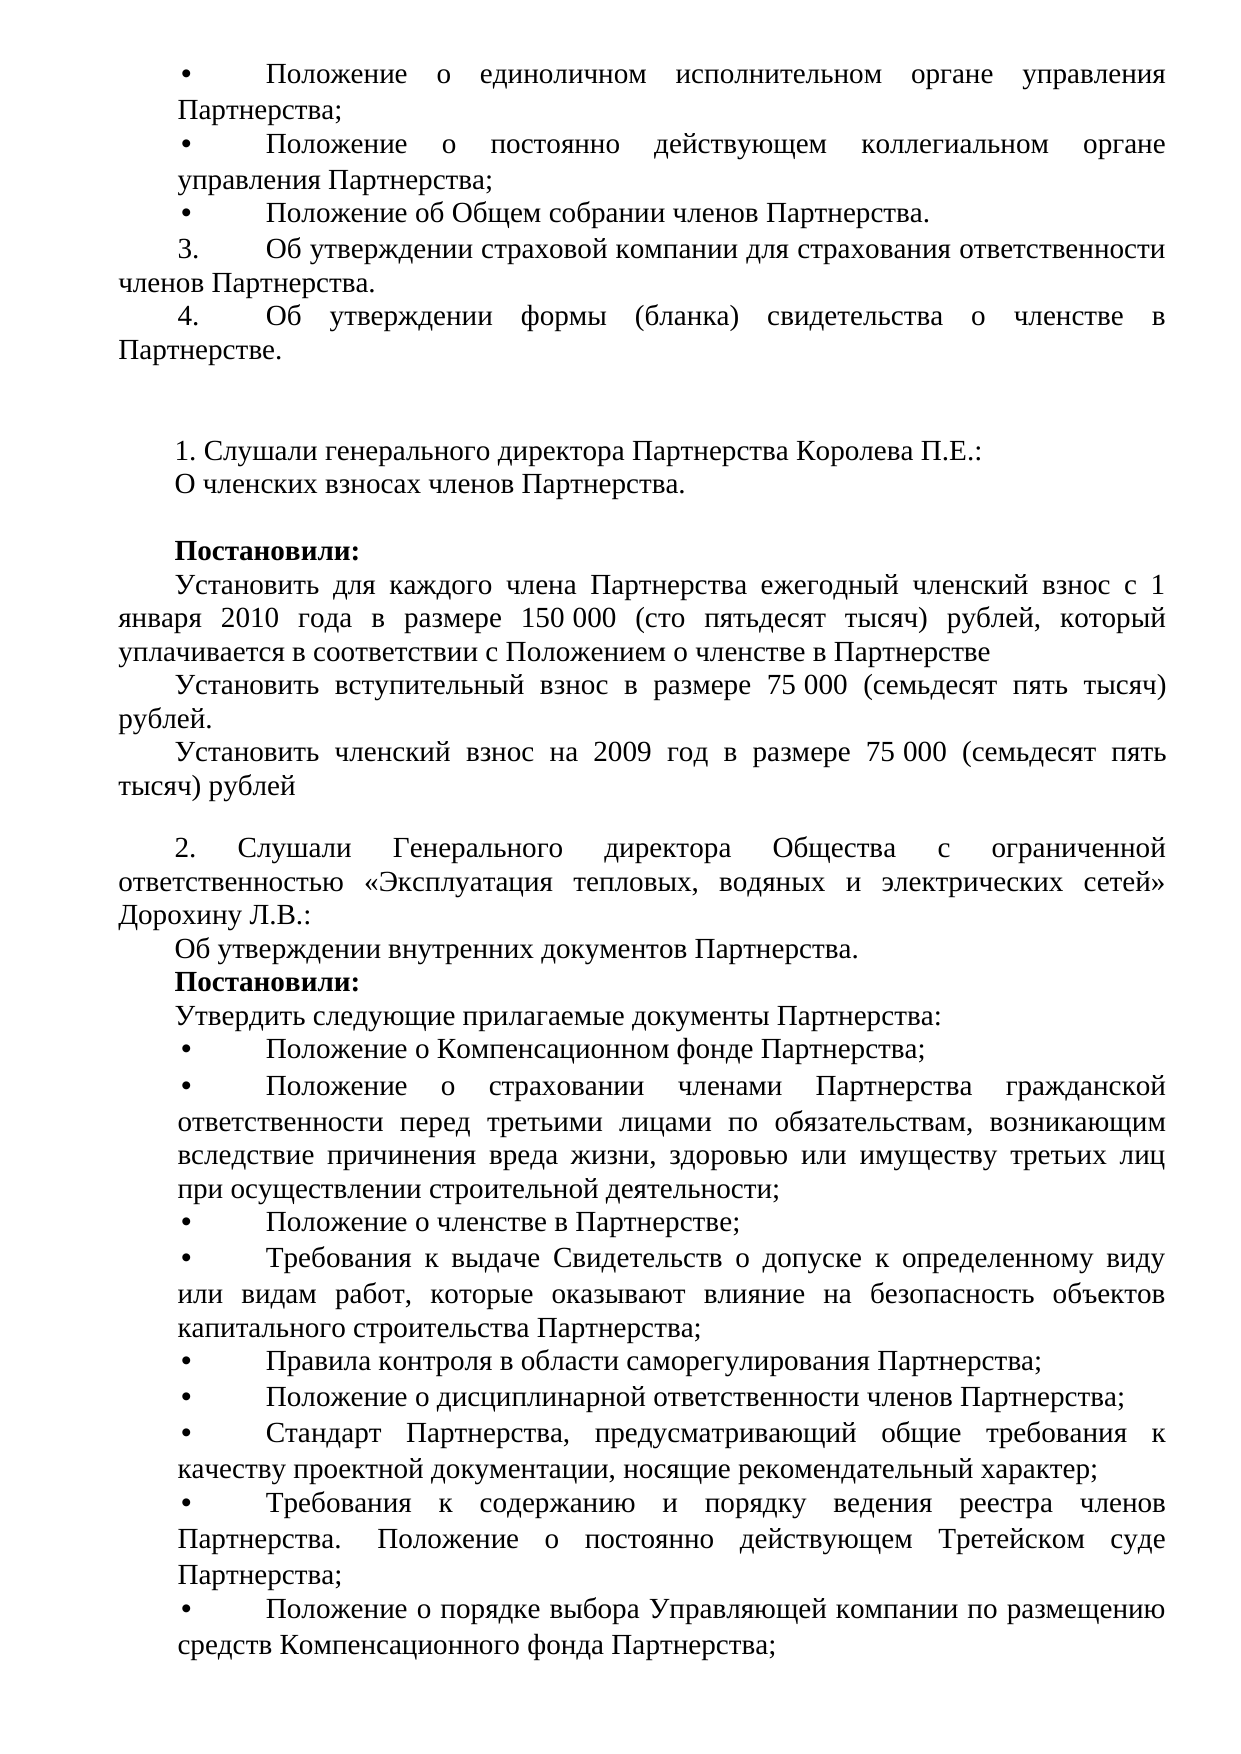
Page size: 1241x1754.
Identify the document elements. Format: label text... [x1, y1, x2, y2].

text 4. Об утверждении формы (бланка) свидетельства о членстве в Партнерстве. [118, 298, 1167, 366]
list Требования к выдаче Свидетельств о допуске к определенному виду или видам работ, которые оказывают влияние на безопасность объектов капитального строительства Партнерства; [177, 1240, 1167, 1343]
text Об утверждении внутренних документов Партнерства. [118, 931, 1167, 964]
list Положение о дисциплинарной ответственности членов Партнерства; [177, 1379, 1167, 1416]
text Установить членский взнос на 2009 год в размере 75 000 (семьдесят пять тысяч) рублей [118, 734, 1167, 802]
text 1. Слушали генерального директора Партнерства Королева П.Е.: [118, 433, 1167, 466]
list Положение о членстве в Партнерстве; [177, 1204, 1167, 1240]
text Установить вступительный взнос в размере 75 000 (семьдесят пять тысяч) рублей. [118, 667, 1167, 734]
list Положение о постоянно действующем коллегиальном органе управления Партнерства; [177, 126, 1167, 195]
list Требования к содержанию и порядку ведения реестра членов Партнерства. Положение о постоянно действующем Третейском суде Партнерства; [177, 1485, 1167, 1591]
text Постановили: [118, 964, 1167, 998]
text 3. Об утверждении страховой компании для страхования ответственности членов Партнерства. [118, 231, 1167, 298]
list Положение о единоличном исполнительном органе управления Партнерства; [177, 56, 1167, 126]
list Правила контроля в области саморегулирования Партнерства; [177, 1343, 1167, 1379]
list Положение о страховании членами Партнерства гражданской ответственности перед третьими лицами по обязательствам, возникающим вследствие причинения вреда жизни, здоровью или имуществу третьих лиц при осуществлении строительной деятельности; [177, 1068, 1167, 1204]
text Утвердить следующие прилагаемые документы Партнерства: [118, 998, 1167, 1032]
list Стандарт Партнерства, предусматривающий общие требования к качеству проектной документации, носящие рекомендательный характер; [177, 1416, 1167, 1485]
text Постановили: [118, 533, 1167, 567]
list Положение об Общем собрании членов Партнерства. [177, 195, 1167, 231]
text Установить для каждого члена Партнерства ежегодный членский взнос с 1 января 2010 года в размере 150 000 (сто пятьдесят тысяч) рублей, который уплачивается в соответствии с Положением о членстве в Партнерстве [118, 567, 1167, 667]
text О членских взносах членов Партнерства. [118, 466, 1167, 500]
list Положение о порядке выбора Управляющей компании по размещению средств Компенсационного фонда Партнерства; [177, 1591, 1167, 1660]
list Положение о Компенсационном фонде Партнерства; [177, 1032, 1167, 1068]
text 2. Слушали Генерального директора Общества с ограниченной ответственностью «Эксплуатация тепловых, водяных и электрических сетей» Дорохину Л.В.: [118, 830, 1167, 931]
